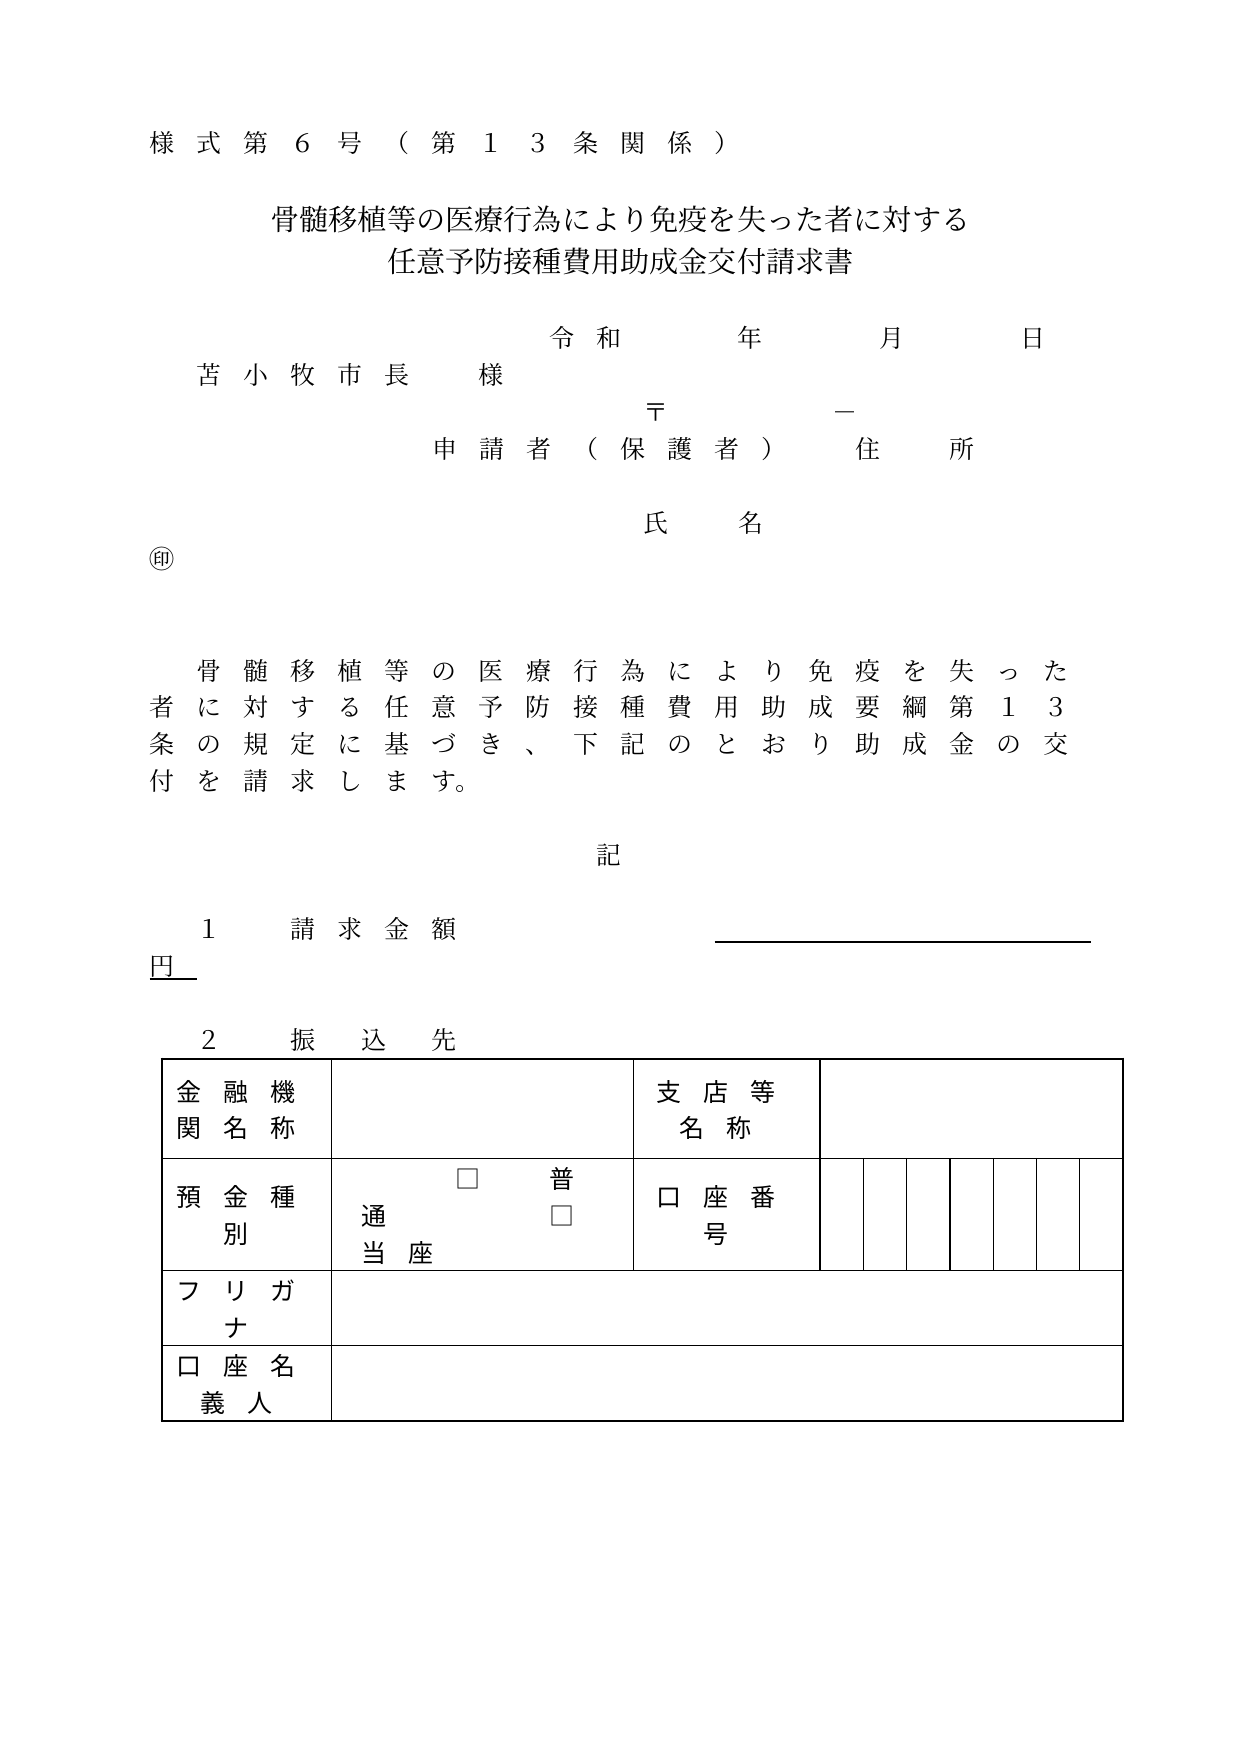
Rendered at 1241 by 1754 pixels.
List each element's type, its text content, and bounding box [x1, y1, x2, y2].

table_cell [1037, 1159, 1079, 1270]
table_cell [821, 1159, 863, 1270]
text 申請者（保護者） 住 所 [149, 429, 1085, 466]
table_header [332, 1060, 633, 1158]
table_header 金融機関名称 [163, 1060, 331, 1158]
text 令和 年 月 日 [149, 318, 1067, 355]
table_cell 口座番号 [634, 1159, 819, 1270]
table_cell [332, 1271, 1122, 1345]
table_cell [951, 1159, 993, 1270]
table_cell □ 普通 □ 当座 [332, 1159, 633, 1270]
subtitle 記 [149, 836, 1091, 872]
table_cell 口座名義人 [163, 1346, 331, 1420]
table_header [821, 1060, 1122, 1158]
text 〒 － [149, 392, 1091, 429]
text 氏 名 ㊞ [149, 503, 1091, 577]
table_cell フリガナ [163, 1271, 331, 1345]
text 骨髄移植等の医療行為により免疫を失った者に対する [149, 197, 1091, 239]
table_cell [332, 1346, 1122, 1420]
text 様式第６号（第１３条関係） [149, 123, 1091, 160]
table_cell [994, 1159, 1036, 1270]
text 苫小牧市長 様 [149, 355, 1091, 392]
table_header 支店等名称 [634, 1060, 819, 1158]
table_cell [864, 1159, 906, 1270]
text ２ 振 込 先 [149, 1020, 1091, 1057]
text 任意予防接種費用助成金交付請求書 [149, 239, 1091, 281]
table_cell [1080, 1159, 1122, 1270]
text 骨髄移植等の医療行為により免疫を失った者に対する任意予防接種費用助成要綱第１３条の規定に基づき、下記のとおり助成金の交付を請求します。 [149, 651, 1091, 798]
table_cell [907, 1159, 949, 1270]
table_cell 預金種別 [163, 1159, 331, 1270]
text １ 請求金額 円 [149, 909, 1091, 983]
